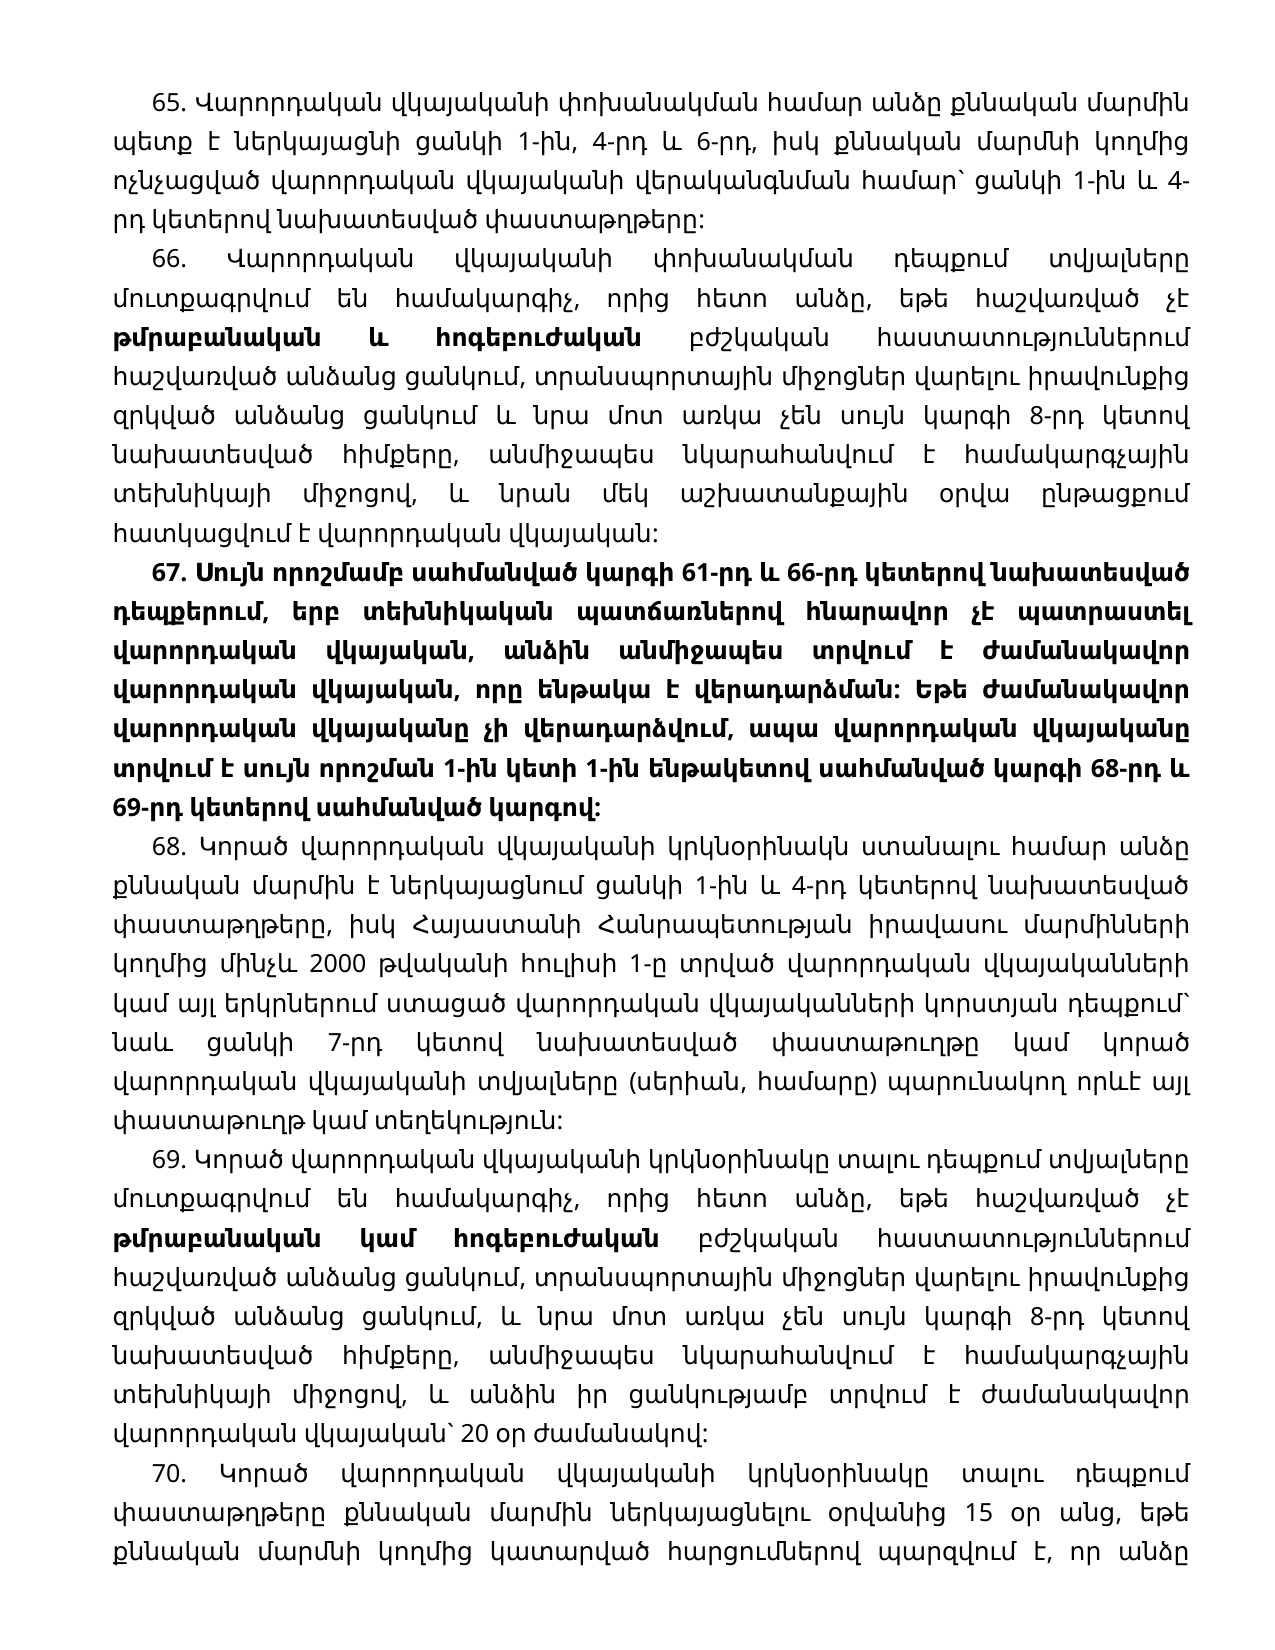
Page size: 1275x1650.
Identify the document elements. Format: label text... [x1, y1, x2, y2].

text 66. Վարորդական վկայականի փոխանակման դեպքում տվյալները մուտքագրվում են համակարգիչ, որից հետո անձը, եթե հաշվառված չէ թմրաբանական և հոգեբուժական բժշկական հաստատություններում հաշվառված անձանց ցանկում, տրանսպորտային միջոցներ վարելու իրավունքից զրկված անձանց ցանկում և նրա մոտ առկա չեն սույն կարգի 8-րդ կետով նախատեսված հիմքերը, անմիջապես նկարահանվում է համակարգչային տեխնիկայի միջոցով, և նրան մեկ աշխատանքային օրվա ընթացքում հատկացվում է վարորդական վկայական: [112, 241, 1191, 549]
text 68. Կորած վարորդական վկայականի կրկնօրինակն ստանալու համար անձը քննական մարմին է ներկայացնում ցանկի 1-ին և 4-րդ կետերով նախատեսված փաստաթղթերը, իսկ Հայաստանի Հանրապետության իրավասու մարմինների կողմից մինչև 2000 թվականի հուլիսի 1-ը տրված վարորդական վկայականների կամ այլ երկրներում ստացած վարորդական վկայականների կորստյան դեպքում` նաև ցանկի 7-րդ կետով նախատեսված փաստաթուղթը կամ կորած վարորդական վկայականի տվյալները (սերիան, համարը) պարունակող որևէ այլ փաստաթուղթ կամ տեղեկություն: [112, 828, 1191, 1137]
text 67. Սույն որոշմամբ սահմանված կարգի 61-րդ և 66-րդ կետերով նախատեսված դեպքերում, երբ տեխնիկական պատճառներով հնարավոր չէ պատրաստել վարորդական վկայական, անձին անմիջապես տրվում է ժամանակավոր վարորդական վկայական, որը ենթակա է վերադարձման: Եթե ժամանակավոր վարորդական վկայականը չի վերադարձվում, ապա վարորդական վկայականը տրվում է սույն որոշման 1-ին կետի 1-ին ենթակետով սահմանված կարգի 68-րդ և 69-րդ կետերով սահմանված կարգով: [112, 554, 1191, 823]
text 69. Կորած վարորդական վկայականի կրկնօրինակը տալու դեպքում տվյալները մուտքագրվում են համակարգիչ, որից հետո անձը, եթե հաշվառված չէ թմրաբանական կամ հոգեբուժական բժշկական հաստատություններում հաշվառված անձանց ցանկում, տրանսպորտային միջոցներ վարելու իրավունքից զրկված անձանց ցանկում, և նրա մոտ առկա չեն սույն կարգի 8-րդ կետով նախատեսված հիմքերը, անմիջապես նկարահանվում է համակարգչային տեխնիկայի միջոցով, և անձին իր ցանկությամբ տրվում է ժամանակավոր վարորդական վկայական` 20 օր ժամանակով: [112, 1142, 1191, 1450]
text 65. Վարորդական վկայականի փոխանակման համար անձը քննական մարմին պետք է ներկայացնի ցանկի 1-ին, 4-րդ և 6-րդ, իսկ քննական մարմնի կողմից ոչնչացված վարորդական վկայականի վերականգնման համար` ցանկի 1-ին և 4-րդ կետերով նախատեսված փաստաթղթերը: [112, 84, 1191, 236]
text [112, 1455, 1191, 1568]
